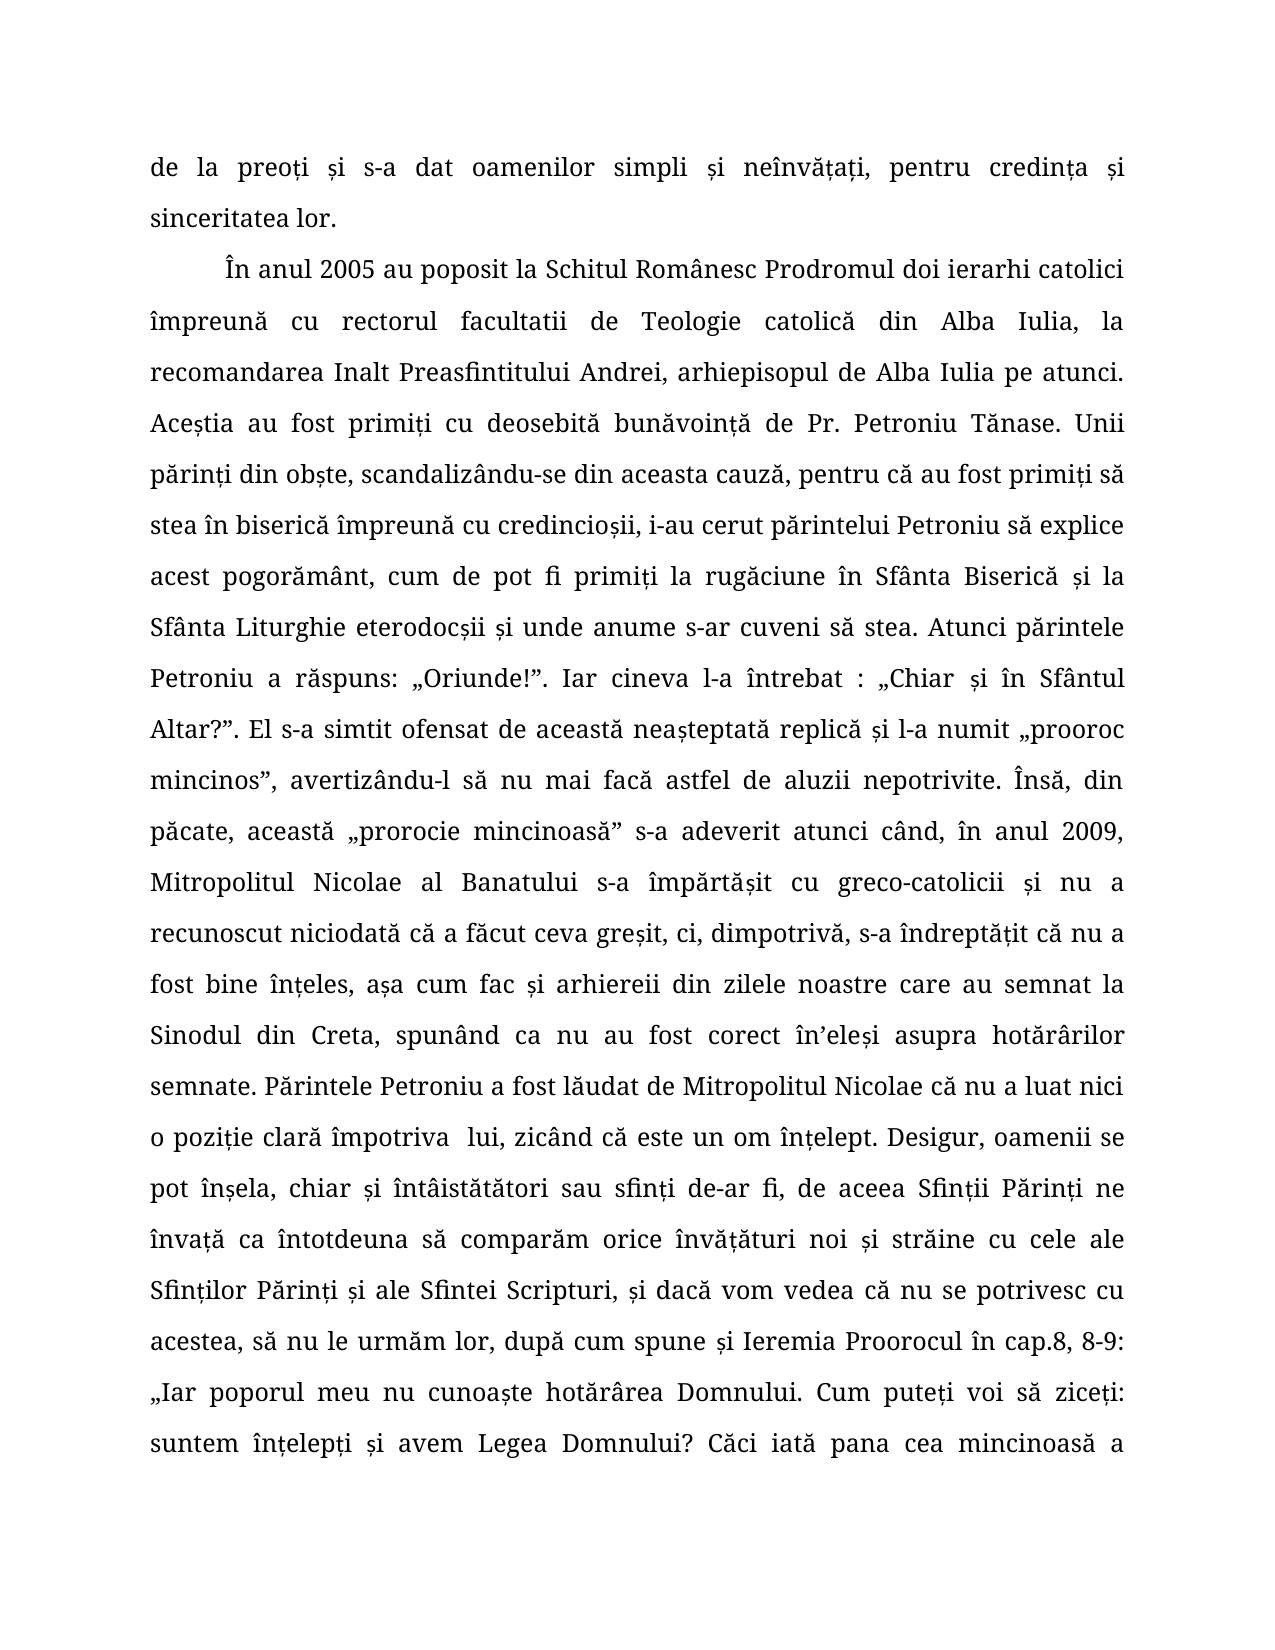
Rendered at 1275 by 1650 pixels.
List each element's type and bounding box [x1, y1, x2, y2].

text [150, 150, 1125, 235]
text [150, 252, 1125, 1460]
